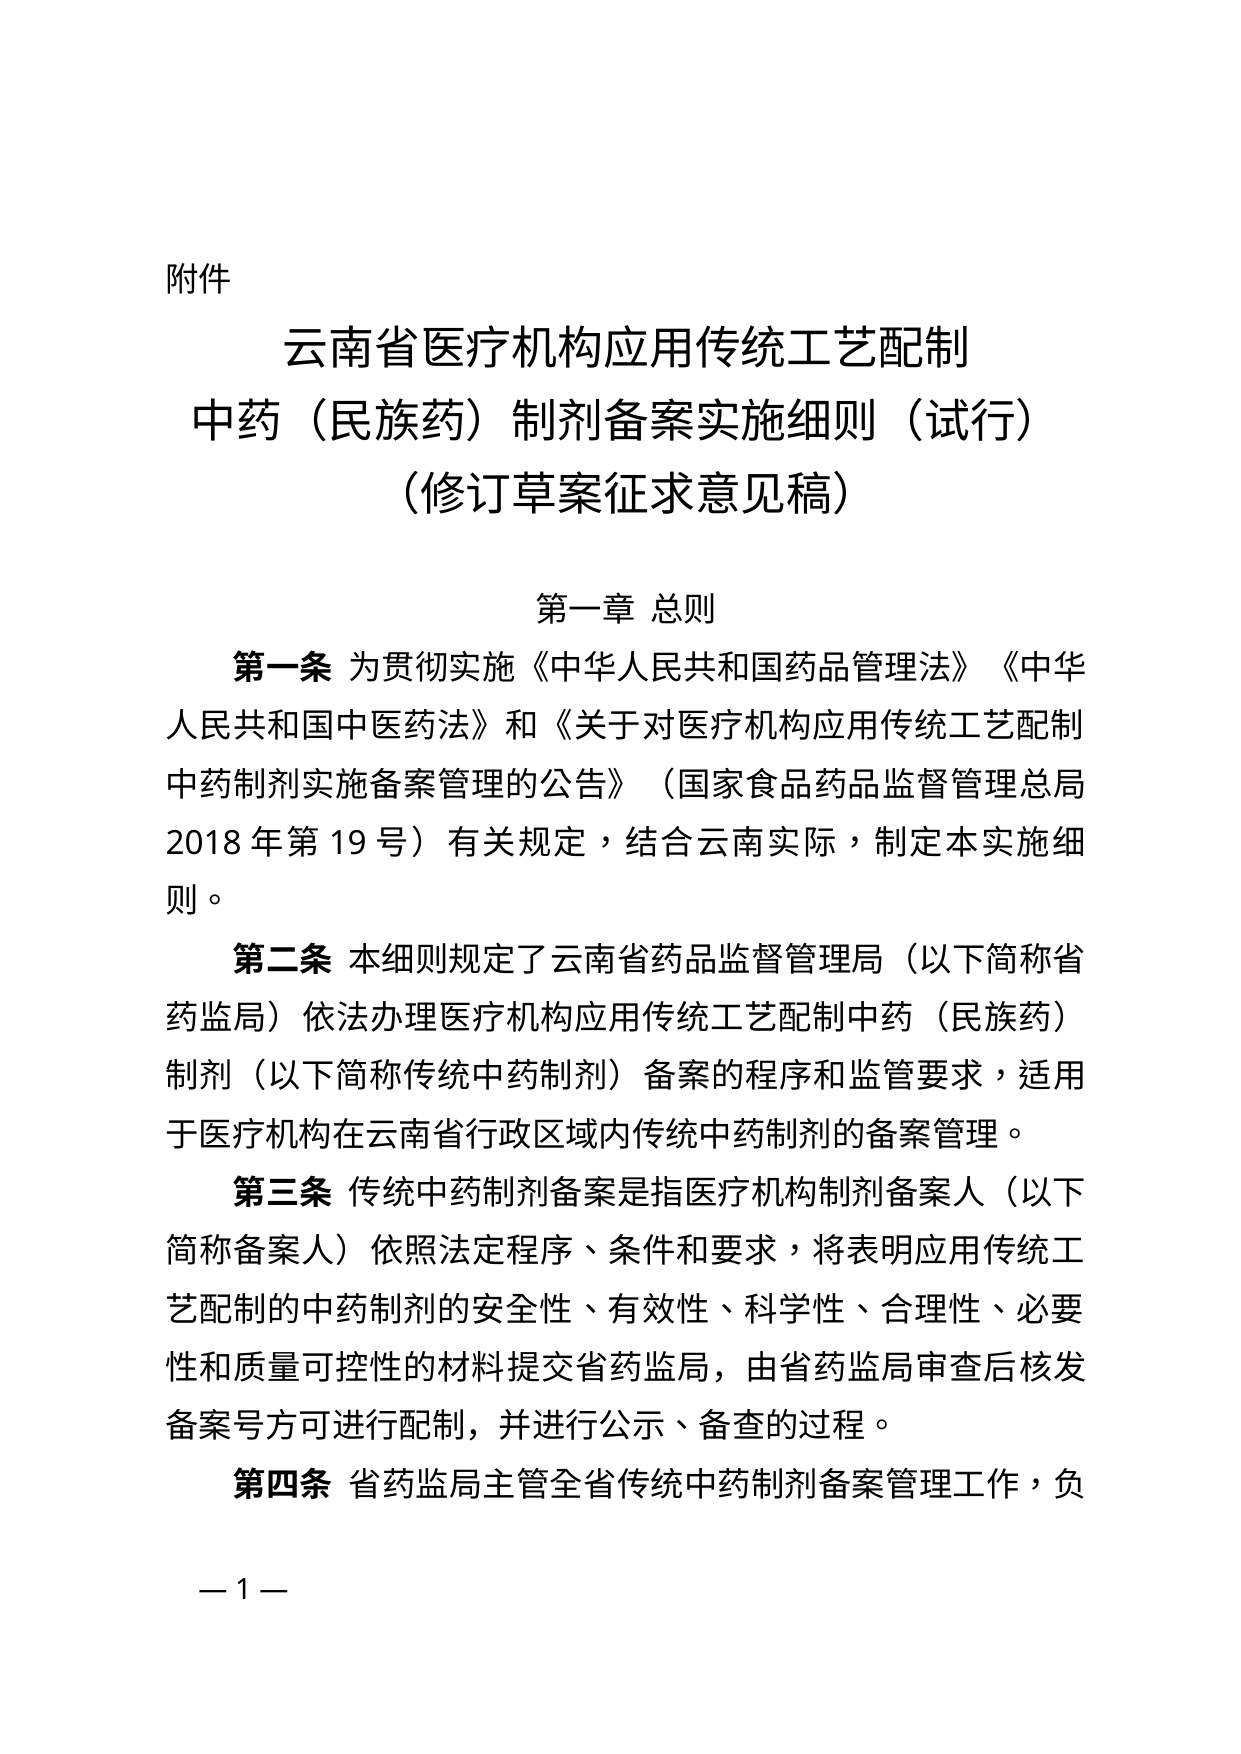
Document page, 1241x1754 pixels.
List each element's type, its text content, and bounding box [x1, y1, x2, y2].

text 云南省医疗机构应用传统工艺配制 [165, 306, 1087, 379]
text 中药（民族药）制剂备案实施细则（试行） [165, 379, 1087, 452]
text 第二条 本细则规定了云南省药品监督管理局（以下简称省药监局）依法办理医疗机构应用传统工艺配制中药（民族药）制剂（以下简称传统中药制剂）备案的程序和监管要求，适用于医疗机构在云南省行政区域内传统中药制剂的备案管理。 [165, 924, 1087, 1158]
text （修订草案征求意见稿） [165, 452, 1087, 524]
text 第三条 传统中药制剂备案是指医疗机构制剂备案人（以下简称备案人）依照法定程序、条件和要求，将表明应用传统工艺配制的中药制剂的安全性、有效性、科学性、合理性、必要性和质量可控性的材料提交省药监局，由省药监局审查后核发备案号方可进行配制，并进行公示、备查的过程。 [165, 1158, 1087, 1449]
text 第一条 为贯彻实施《中华人民共和国药品管理法》《中华人民共和国中医药法》和《关于对医疗机构应用传统工艺配制中药制剂实施备案管理的公告》（国家食品药品监督管理总局2018年第19号）有关规定，结合云南实际，制定本实施细则。 [165, 633, 1087, 924]
text 附件 [165, 233, 1087, 306]
text 第一章 总则 [165, 574, 1087, 633]
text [165, 1449, 1087, 1508]
